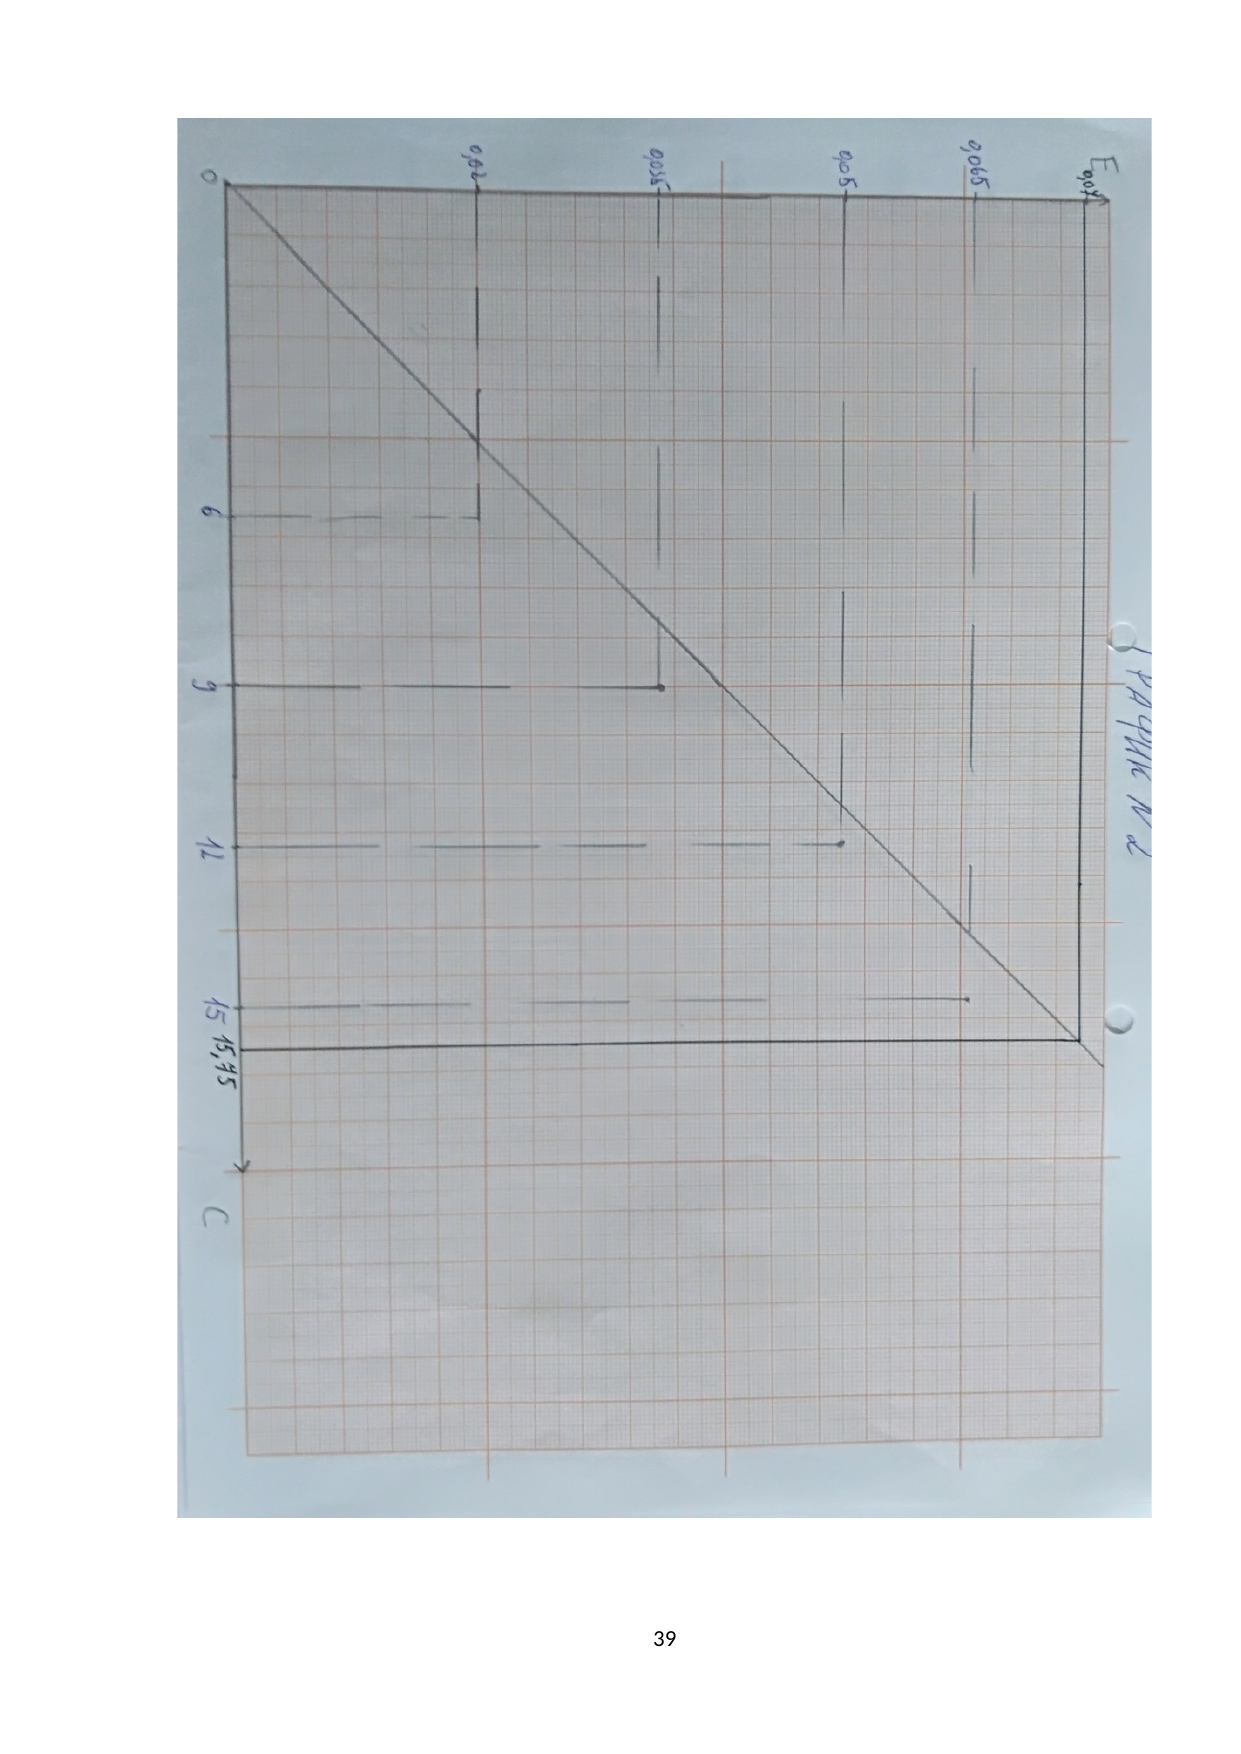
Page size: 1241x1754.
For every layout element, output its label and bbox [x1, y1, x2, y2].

picture [177, 118, 1152, 1518]
